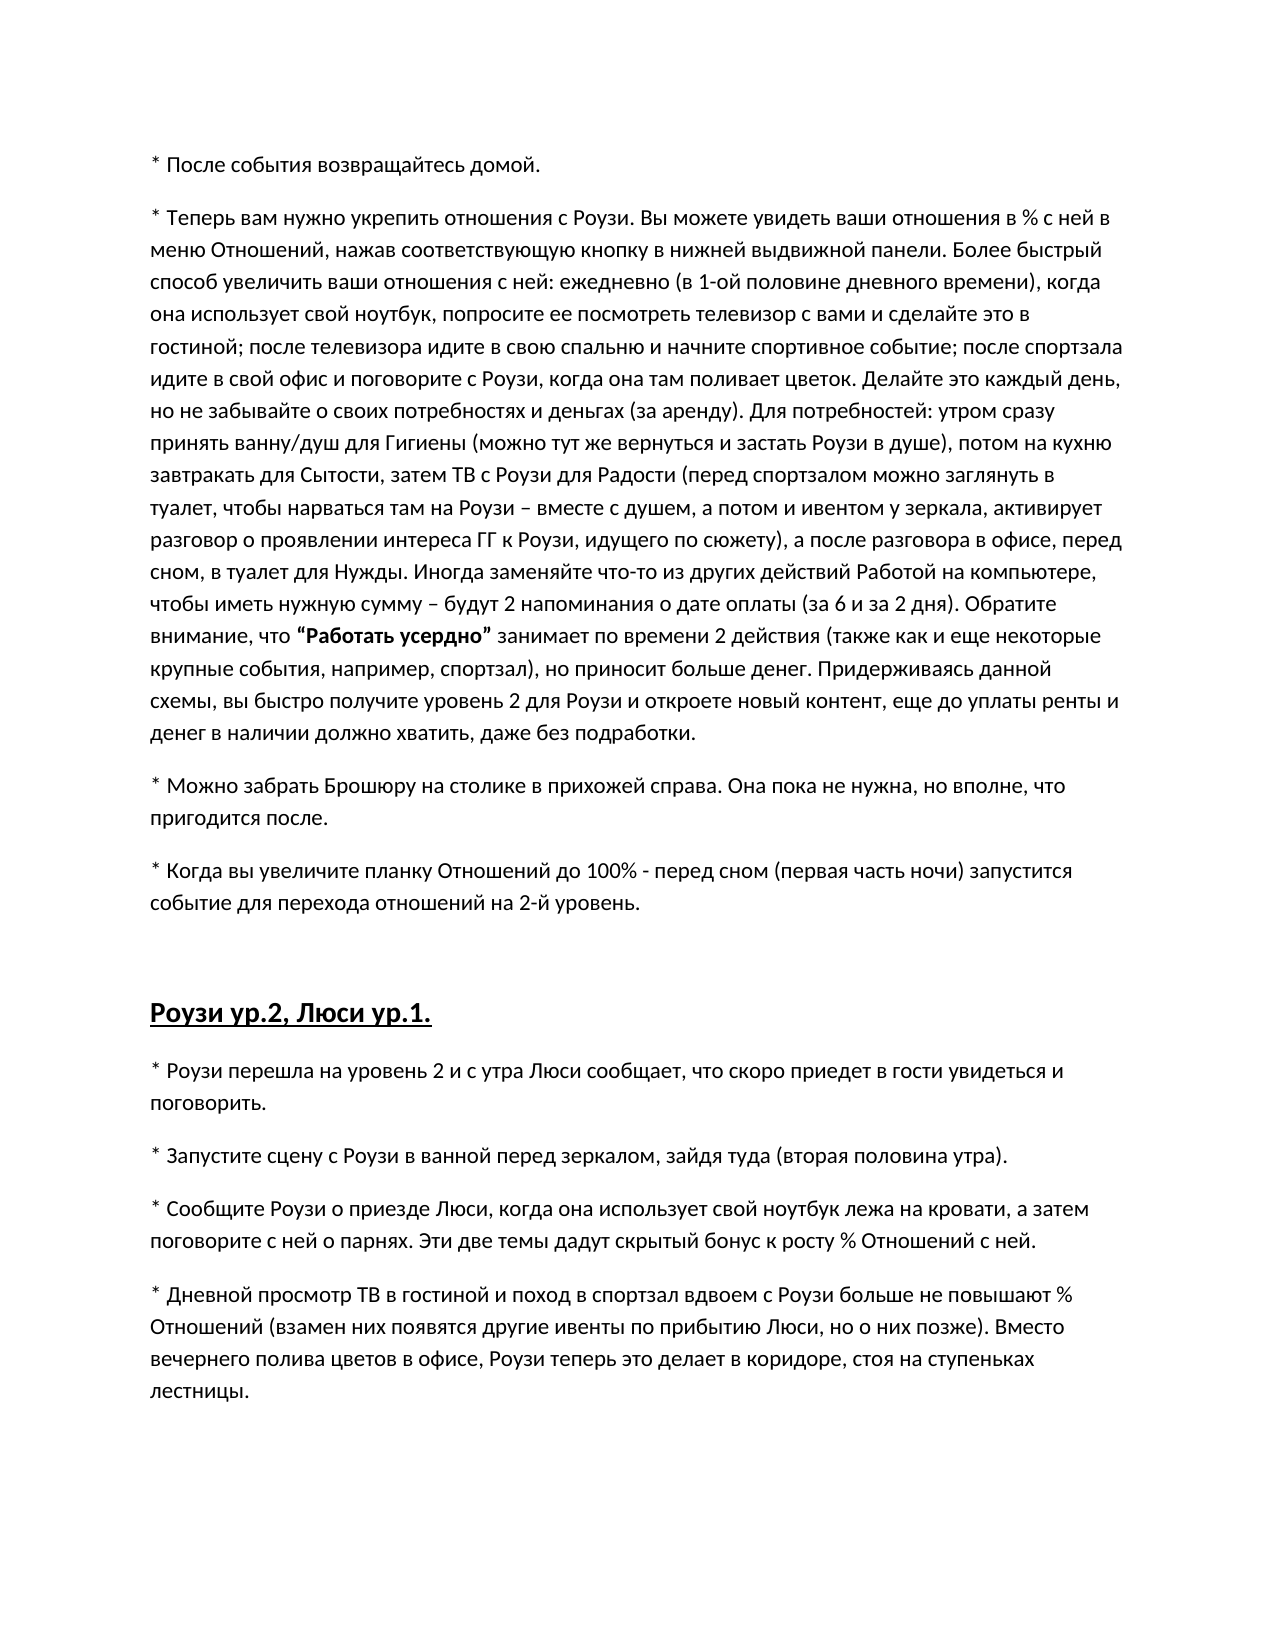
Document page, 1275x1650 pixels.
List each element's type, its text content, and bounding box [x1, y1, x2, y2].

text * Когда вы увеличите планку Отношений до 100% - перед сном (первая часть ночи) запустится событие для перехода отношений на 2-й уровень. [150, 856, 1125, 916]
text * Сообщите Роузи о приезде Люси, когда она использует свой ноутбук лежа на кровати, а затем поговорите с ней о парнях. Эти две темы дадут скрытый бонус к росту % Отношений с ней. [150, 1194, 1125, 1255]
text * Теперь вам нужно укрепить отношения с Роузи. Вы можете увидеть ваши отношения в % с ней в меню Отношений, нажав соответствующую кнопку в нижней выдвижной панели. Более быстрый способ увеличить ваши отношения с ней: ежедневно (в 1-ой половине дневного времени), когда она использует свой ноутбук, попросите ее посмотреть телевизор с вами и сделайте это в гостиной; после телевизора идите в свою спальню и начните спортивное событие; после спортзала идите в свой офис и поговорите с Роузи, когда она там поливает цветок. Делайте это каждый день, но не забывайте о своих потребностях и деньгах (за аренду). Для потребностей: утром сразу принять ванну/душ для Гигиены (можно тут же вернуться и застать Роузи в душе), потом на кухню завтракать для Сытости, затем ТВ с Роузи для Радости (перед спортзалом можно заглянуть в туалет, чтобы нарваться там на Роузи – вместе с душем, а потом и ивентом у зеркала, активирует разговор о проявлении интереса ГГ к Роузи, идущего по сюжету), а после разговора в офисе, перед сном, в туалет для Нужды. Иногда заменяйте что-то из других действий Работой на компьютере, чтобы иметь нужную сумму – будут 2 напоминания о дате оплаты (за 6 и за 2 дня). Обратите внимание, что “Работать усердно” занимает по времени 2 действия (также как и еще некоторые крупные события, например, спортзал), но приносит больше денег. Придерживаясь данной схемы, вы быстро получите уровень 2 для Роузи и откроете новый контент, еще до уплаты ренты и денег в наличии должно хватить, даже без подработки. [150, 203, 1125, 746]
text * После события возвращайтесь домой. [150, 150, 1125, 178]
text * Можно забрать Брошюру на столике в прихожей справа. Она пока не нужна, но вполне, что пригодится после. [150, 771, 1125, 831]
text * Дневной просмотр ТВ в гостиной и поход в спортзал вдвоем с Роузи больше не повышают % Отношений (взамен них появятся другие ивенты по прибытию Люси, но о них позже). Вместо вечернего полива цветов в офисе, Роузи теперь это делает в коридоре, стоя на ступеньках лестницы. [150, 1280, 1125, 1404]
text * Роузи перешла на уровень 2 и с утра Люси сообщает, что скоро приедет в гости увидеться и поговорить. [150, 1056, 1125, 1116]
text * Запустите сцену с Роузи в ванной перед зеркалом, зайдя туда (вторая половина утра). [150, 1141, 1125, 1169]
text Роузи ур.2, Люси ур.1. [150, 994, 1125, 1030]
